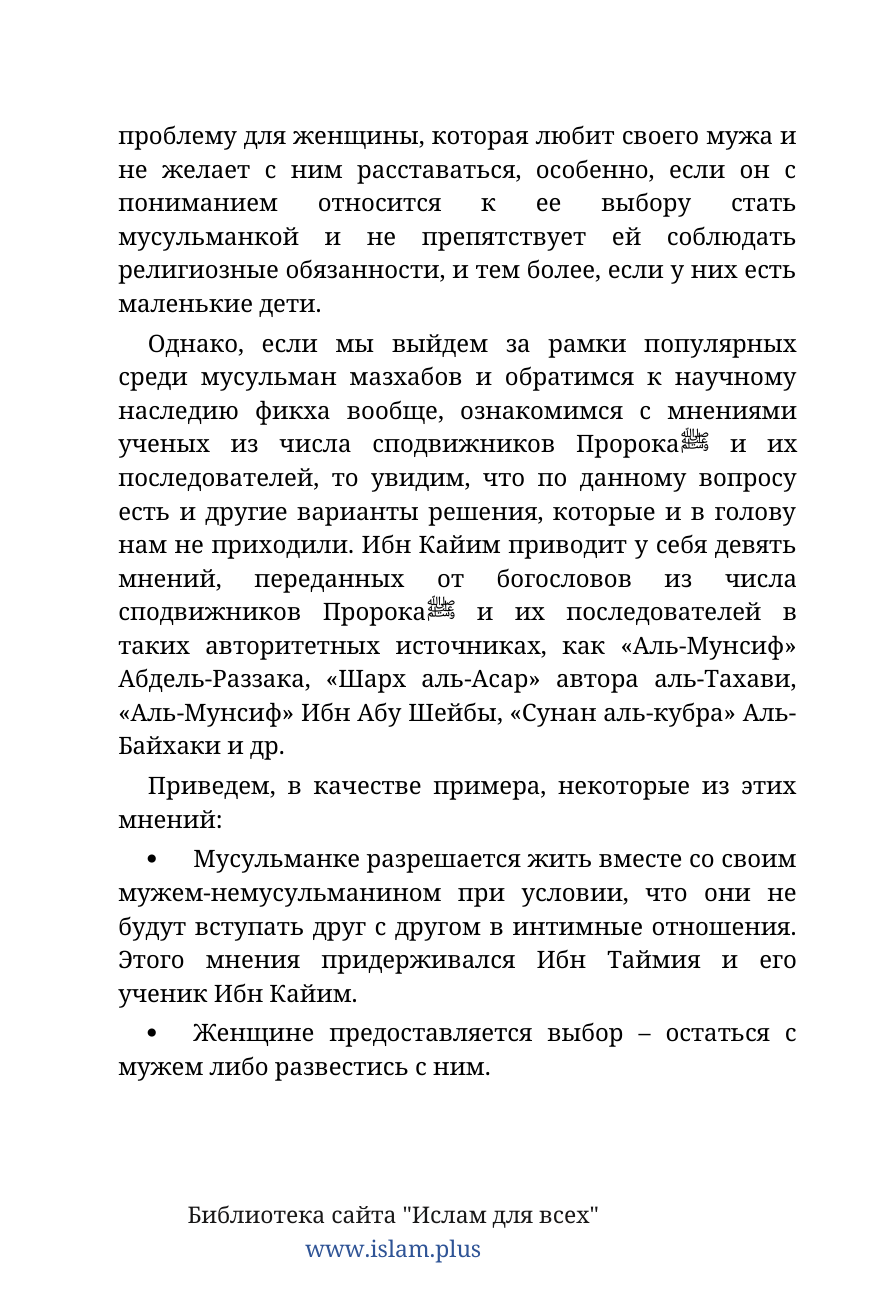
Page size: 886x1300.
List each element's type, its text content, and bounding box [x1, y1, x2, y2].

list Женщине предоставляется выбор – остаться с мужем либо развестись с ним. [118, 1016, 797, 1082]
list Однако, если мы выйдем за рамки популярных среди мусульман мазхабов и обратимся к научному наследию фикха вообще, ознакомимся с мнениями ученых из числа сподвижников Пророкаﷺ и их последователей, то увидим, что по данному вопросу есть и другие варианты решения, которые и в голову нам не приходили. Ибн Кайим приводит у себя девять мнений, переданных от богословов из числа сподвижников Пророкаﷺ и их последователей в таких авторитетных источниках, как «Аль-Мунсиф» Абдель-Раззака, «Шарх аль-Асар» автора аль-Тахави, «Аль-Мунсиф» Ибн Абу Шейбы, «Сунан аль-кубра» Аль-Байхаки и др. [118, 327, 797, 762]
list Приведем, в качестве примера, некоторые из этих мнений: [118, 769, 797, 835]
list Мусульманке разрешается жить вместе со своим мужем-немусульманином при условии, что они не будут вступать друг с другом в интимные отношения. Этого мнения придерживался Ибн Таймия и его ученик Ибн Кайим. [118, 842, 797, 1009]
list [118, 119, 797, 319]
